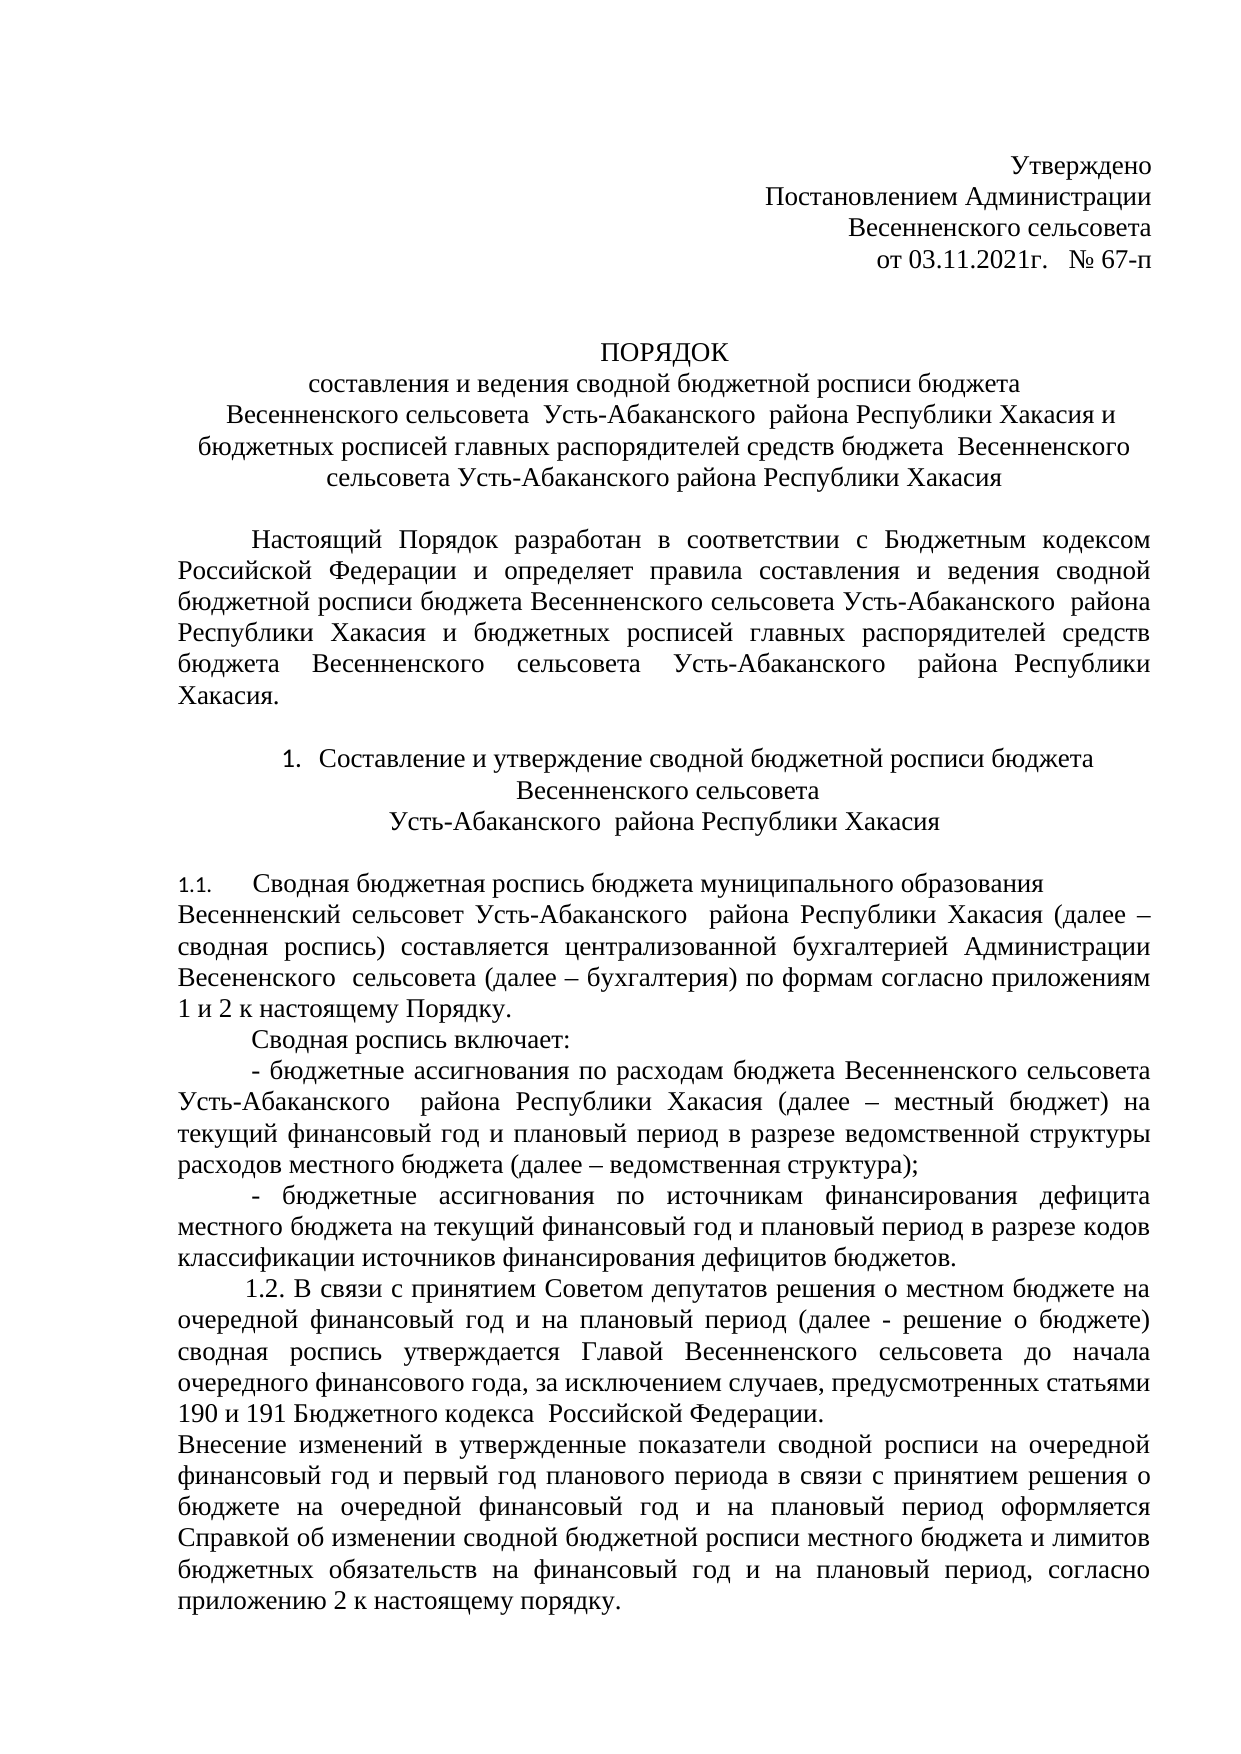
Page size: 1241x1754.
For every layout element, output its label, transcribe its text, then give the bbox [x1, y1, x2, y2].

text Настоящий Порядок разработан в соответствии с Бюджетным кодексом Российской Федерации и определяет правила составления и ведения сводной бюджетной росписи бюджета Весенненского сельсовета Усть-Абаканского района Республики Хакасия и бюджетных росписей главных распорядителей средств бюджета Весенненского сельсовета Усть-Абаканского района Республики Хакасия. [177, 523, 1152, 710]
text Весенненского сельсовета [177, 774, 1152, 805]
text ПОРЯДОК [177, 336, 1152, 367]
text Утверждено [177, 149, 1152, 180]
list 1.2. В связи с принятием Советом депутатов решения о местном бюджете на очередной финансовый год и на плановый период (далее - решение о бюджете) сводная роспись утверждается Главой Весенненского сельсовета до начала очередного финансового года, за исключением случаев, предусмотренных статьями 190 и 191 Бюджетного кодекса Российской Федерации. [177, 1272, 1152, 1428]
text Постановлением Администрации [177, 180, 1152, 212]
text составления и ведения сводной бюджетной росписи бюджета [177, 367, 1152, 398]
list Сводная бюджетная роспись бюджета муниципального образования [177, 867, 1152, 899]
text - бюджетные ассигнования по расходам бюджета Весенненского сельсовета Усть-Абаканского района Республики Хакасия (далее – местный бюджет) на текущий финансовый год и плановый период в разрезе ведомственной структуры расходов местного бюджета (далее – ведомственная структура); [177, 1054, 1152, 1179]
text Усть-Абаканского района Республики Хакасия [177, 805, 1152, 836]
text Весенненский сельсовет Усть-Абаканского района Республики Хакасия (далее – сводная роспись) составляется централизованной бухгалтерией Администрации Весененского сельсовета (далее – бухгалтерия) по формам согласно приложениям 1 и 2 к настоящему Порядку. [177, 899, 1152, 1023]
text - бюджетные ассигнования по источникам финансирования дефицита местного бюджета на текущий финансовый год и плановый период в разрезе кодов классификации источников финансирования дефицитов бюджетов. [177, 1179, 1152, 1272]
text Весенненского сельсовета [177, 212, 1152, 243]
text от 03.11.2021г. № 67-п [177, 243, 1152, 274]
text Сводная роспись включает: [177, 1023, 1152, 1054]
text Весенненского сельсовета Усть-Абаканского района Республики Хакасия и бюджетных росписей главных распорядителей средств бюджета Весенненского сельсовета Усть-Абаканского района Республики Хакасия [177, 398, 1152, 492]
list Внесение изменений в утвержденные показатели сводной росписи на очередной финансовый год и первый год планового периода в связи с принятием решения о бюджете на очередной финансовый год и на плановый период оформляется Справкой об изменении сводной бюджетной росписи местного бюджета и лимитов бюджетных обязательств на финансовый год и на плановый период, согласно приложению 2 к настоящему порядку. [177, 1428, 1152, 1615]
list Составление и утверждение сводной бюджетной росписи бюджета [224, 741, 1152, 774]
